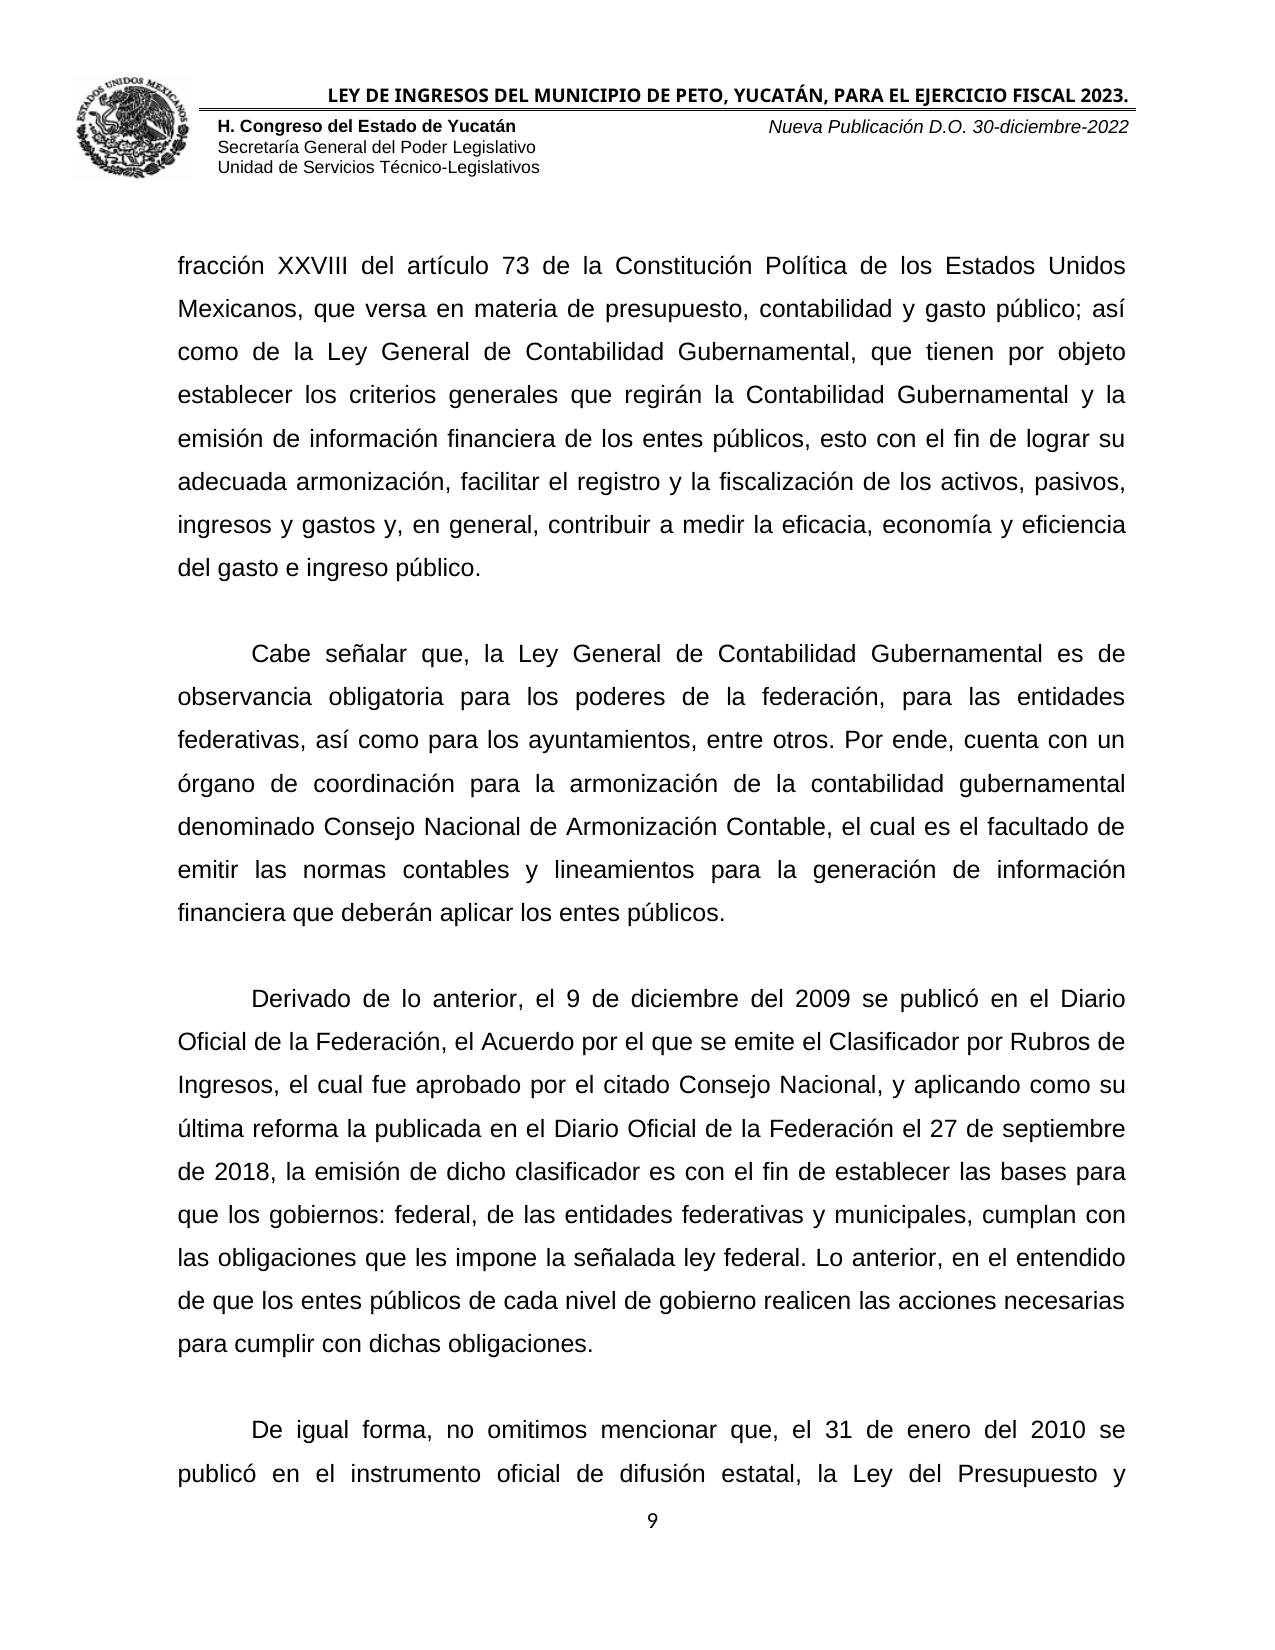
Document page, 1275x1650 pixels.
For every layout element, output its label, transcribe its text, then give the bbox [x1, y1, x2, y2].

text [177, 1415, 1127, 1487]
text Derivado de lo anterior, el 9 de diciembre del 2009 se publicó en el Diario Oficial de la Federación, el Acuerdo por el que se emite el Clasificador por Rubros de Ingresos, el cual fue aprobado por el citado Consejo Nacional, y aplicando como su última reforma la publicada en el Diario Oficial de la Federación el 27 de septiembre de 2018, la emisión de dicho clasificador es con el fin de establecer las bases para que los gobiernos: federal, de las entidades federativas y municipales, cumplan con las obligaciones que les impone la señalada ley federal. Lo anterior, en el entendido de que los entes públicos de cada nivel de gobierno realicen las acciones necesarias para cumplir con dichas obligaciones. [177, 984, 1127, 1358]
text Cabe señalar que, la Ley General de Contabilidad Gubernamental es de observancia obligatoria para los poderes de la federación, para las entidades federativas, así como para los ayuntamientos, entre otros. Por ende, cuenta con un órgano de coordinación para la armonización de la contabilidad gubernamental denominado Consejo Nacional de Armonización Contable, el cual es el facultado de emitir las normas contables y lineamientos para la generación de información financiera que deberán aplicar los entes públicos. [177, 639, 1127, 927]
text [177, 251, 1127, 582]
